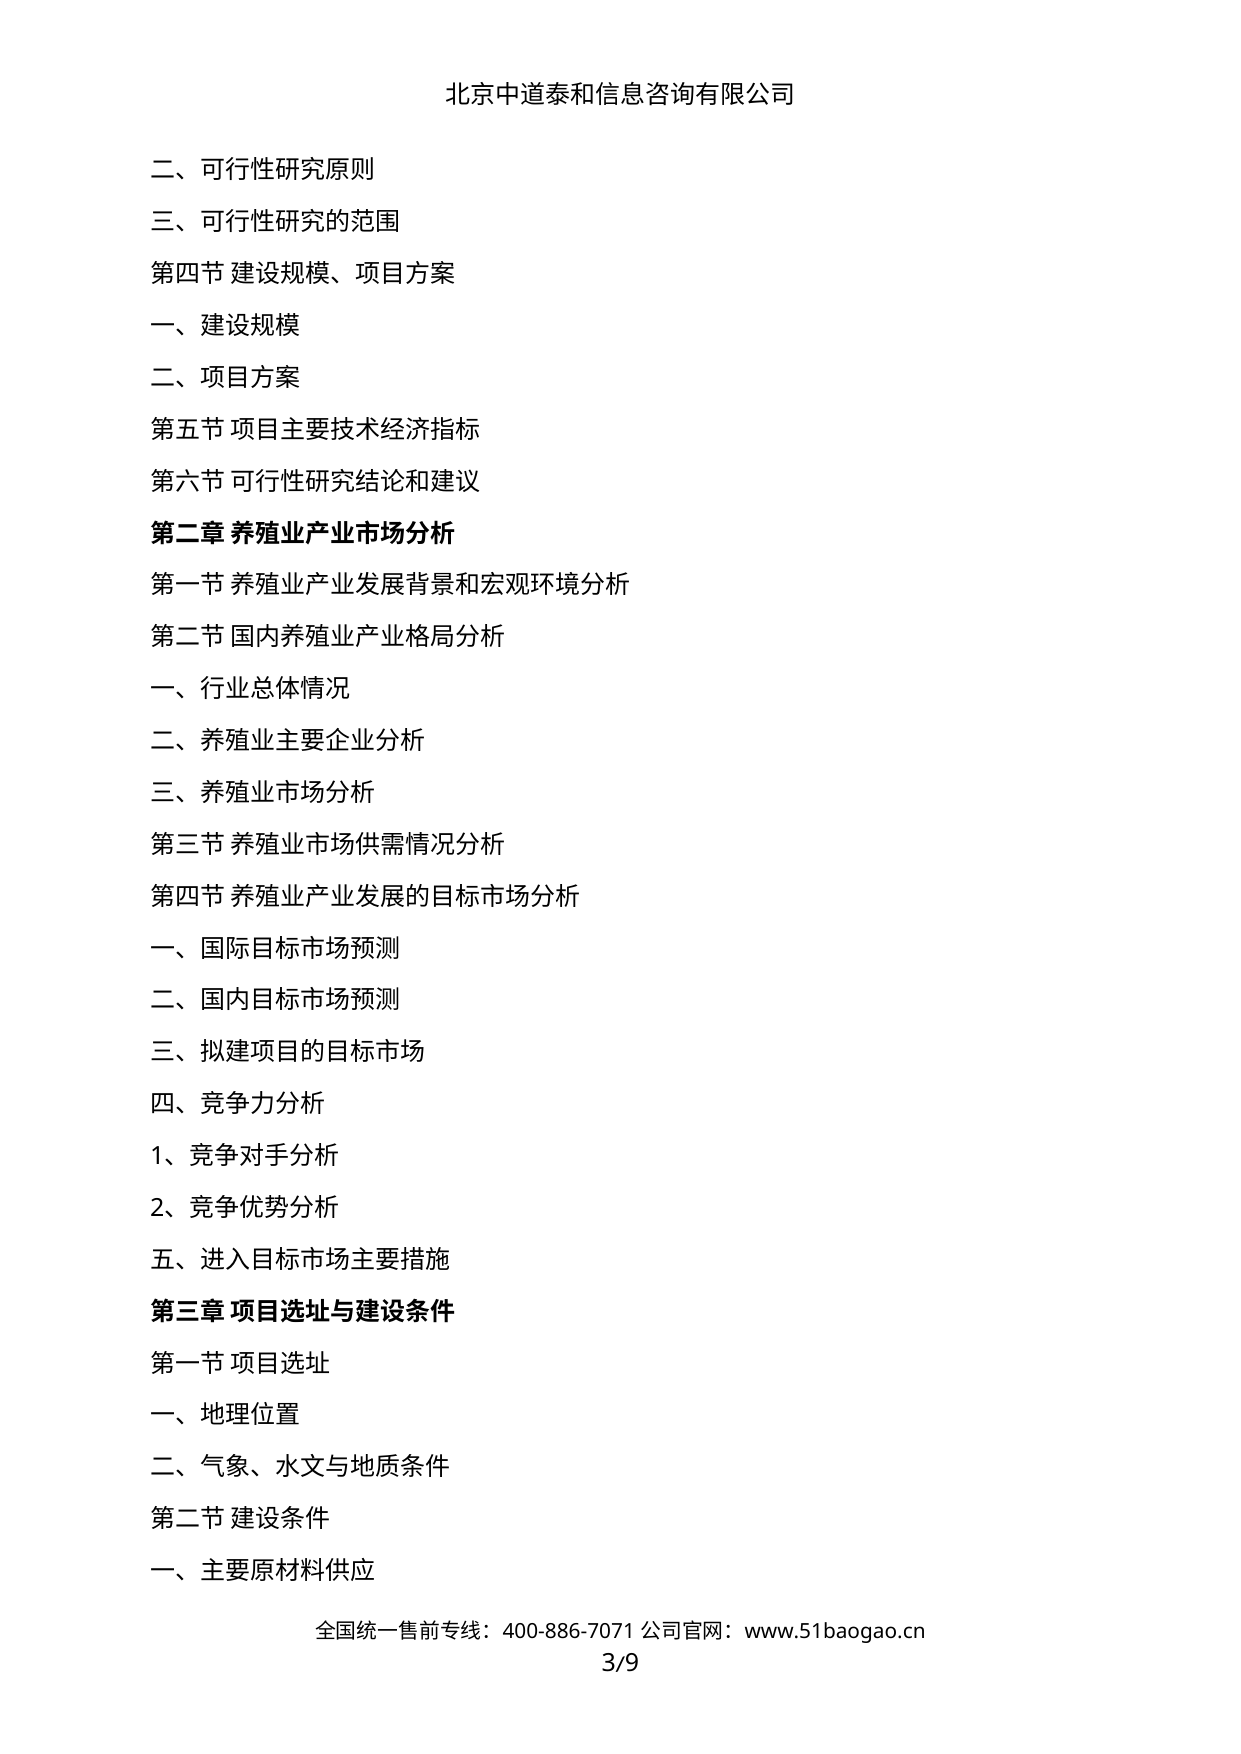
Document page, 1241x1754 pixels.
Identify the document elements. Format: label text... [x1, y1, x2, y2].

text 一、建设规模 [150, 306, 1090, 342]
text 第二章 养殖业产业市场分析 [150, 513, 1090, 549]
text 一、地理位置 [150, 1395, 1090, 1431]
text 第二节 国内养殖业产业格局分析 [150, 617, 1090, 653]
text 三、养殖业市场分析 [150, 772, 1090, 809]
text 四、竞争力分析 [150, 1084, 1090, 1120]
text 2、竞争优势分析 [150, 1187, 1090, 1224]
text 第四节 建设规模、项目方案 [150, 254, 1090, 290]
text 第三章 项目选址与建设条件 [150, 1291, 1090, 1327]
text 第三节 养殖业市场供需情况分析 [150, 824, 1090, 861]
text 第一节 养殖业产业发展背景和宏观环境分析 [150, 565, 1090, 601]
text 五、进入目标市场主要措施 [150, 1239, 1090, 1276]
text 第二节 建设条件 [150, 1499, 1090, 1535]
text 二、可行性研究原则 [150, 150, 1090, 186]
text 一、行业总体情况 [150, 669, 1090, 705]
text 1、竞争对手分析 [150, 1136, 1090, 1172]
text 第一节 项目选址 [150, 1343, 1090, 1379]
text 第六节 可行性研究结论和建议 [150, 461, 1090, 497]
text 一、国际目标市场预测 [150, 928, 1090, 964]
text 三、拟建项目的目标市场 [150, 1032, 1090, 1068]
text 二、养殖业主要企业分析 [150, 721, 1090, 757]
text 一、主要原材料供应 [150, 1551, 1090, 1587]
text 第五节 项目主要技术经济指标 [150, 409, 1090, 446]
text 二、国内目标市场预测 [150, 980, 1090, 1016]
text 二、气象、水文与地质条件 [150, 1447, 1090, 1483]
text 三、可行性研究的范围 [150, 202, 1090, 238]
text 二、项目方案 [150, 357, 1090, 394]
text 第四节 养殖业产业发展的目标市场分析 [150, 876, 1090, 912]
